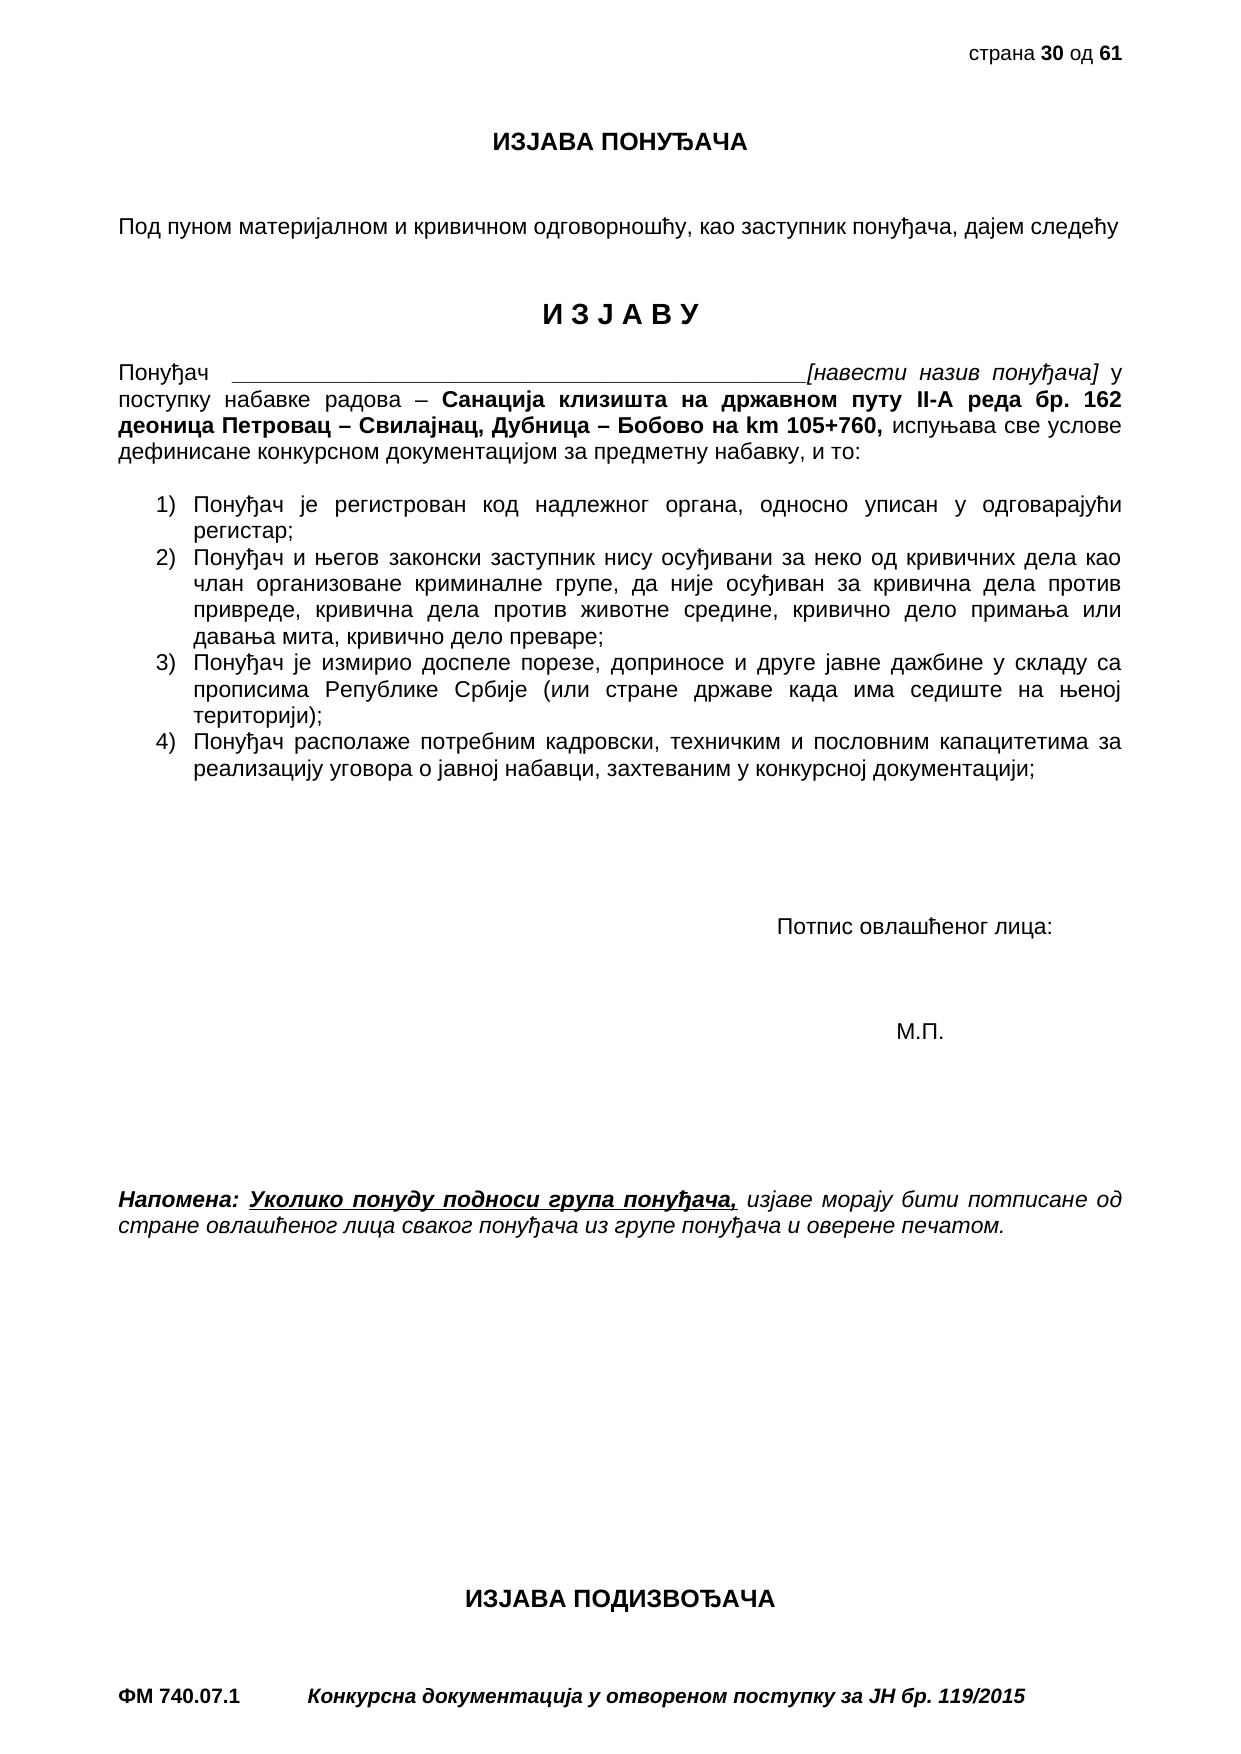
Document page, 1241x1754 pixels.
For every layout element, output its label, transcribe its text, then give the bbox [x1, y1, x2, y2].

text Под пуном материјалном и кривичном одговорношћу, као заступник понуђача, дајем следећу [118, 213, 1122, 239]
list Понуђач је регистрован код надлежног органа, односно уписан у одговарајући регистар; [156, 491, 1122, 544]
text Понуђач _____________________________________________[навести назив понуђача] у поступку набавке радова – Санација клизишта на државном путу II-A реда бр. 162 деоница Петровац – Свилајнац, Дубница – Бобово на km 105+760, испуњава све услове дефинисане конкурсном документацијом за предметну набавку, и то: [118, 359, 1122, 465]
text ИЗЈАВА ПОНУЂАЧА [118, 127, 1122, 156]
text Потпис овлашћеног лица: [118, 913, 1122, 939]
list Напомена: Уколико понуду подноси група понуђача, изјаве морају бити потписане од стране овлашћеног лица сваког понуђача из групе понуђача и оверене печатом. [118, 1186, 1122, 1238]
list Понуђач је измирио доспеле порезе, доприносе и друге јавне дажбине у складу са прописима Републике Србије (или стране државе када има седиште на њеној територији); [156, 649, 1122, 728]
list Понуђач и његов законски заступник нису осуђивани за неко од кривичних дела као члан организоване криминалне групе, да није осуђиван за кривична дела против привреде, кривична дела против животне средине, кривично дело примања или давања мита, кривично дело преваре; [156, 544, 1122, 649]
list М.П. [643, 1018, 1122, 1044]
list Понуђач располаже потребним кадровски, техничким и пословним капацитетима за реализацију уговора о јавној набавци, захтеваним у конкурсној документацији; [156, 728, 1122, 781]
text И З Ј А В У [118, 297, 1122, 331]
text ИЗЈАВА ПОДИЗВОЂАЧА [118, 1583, 1122, 1612]
